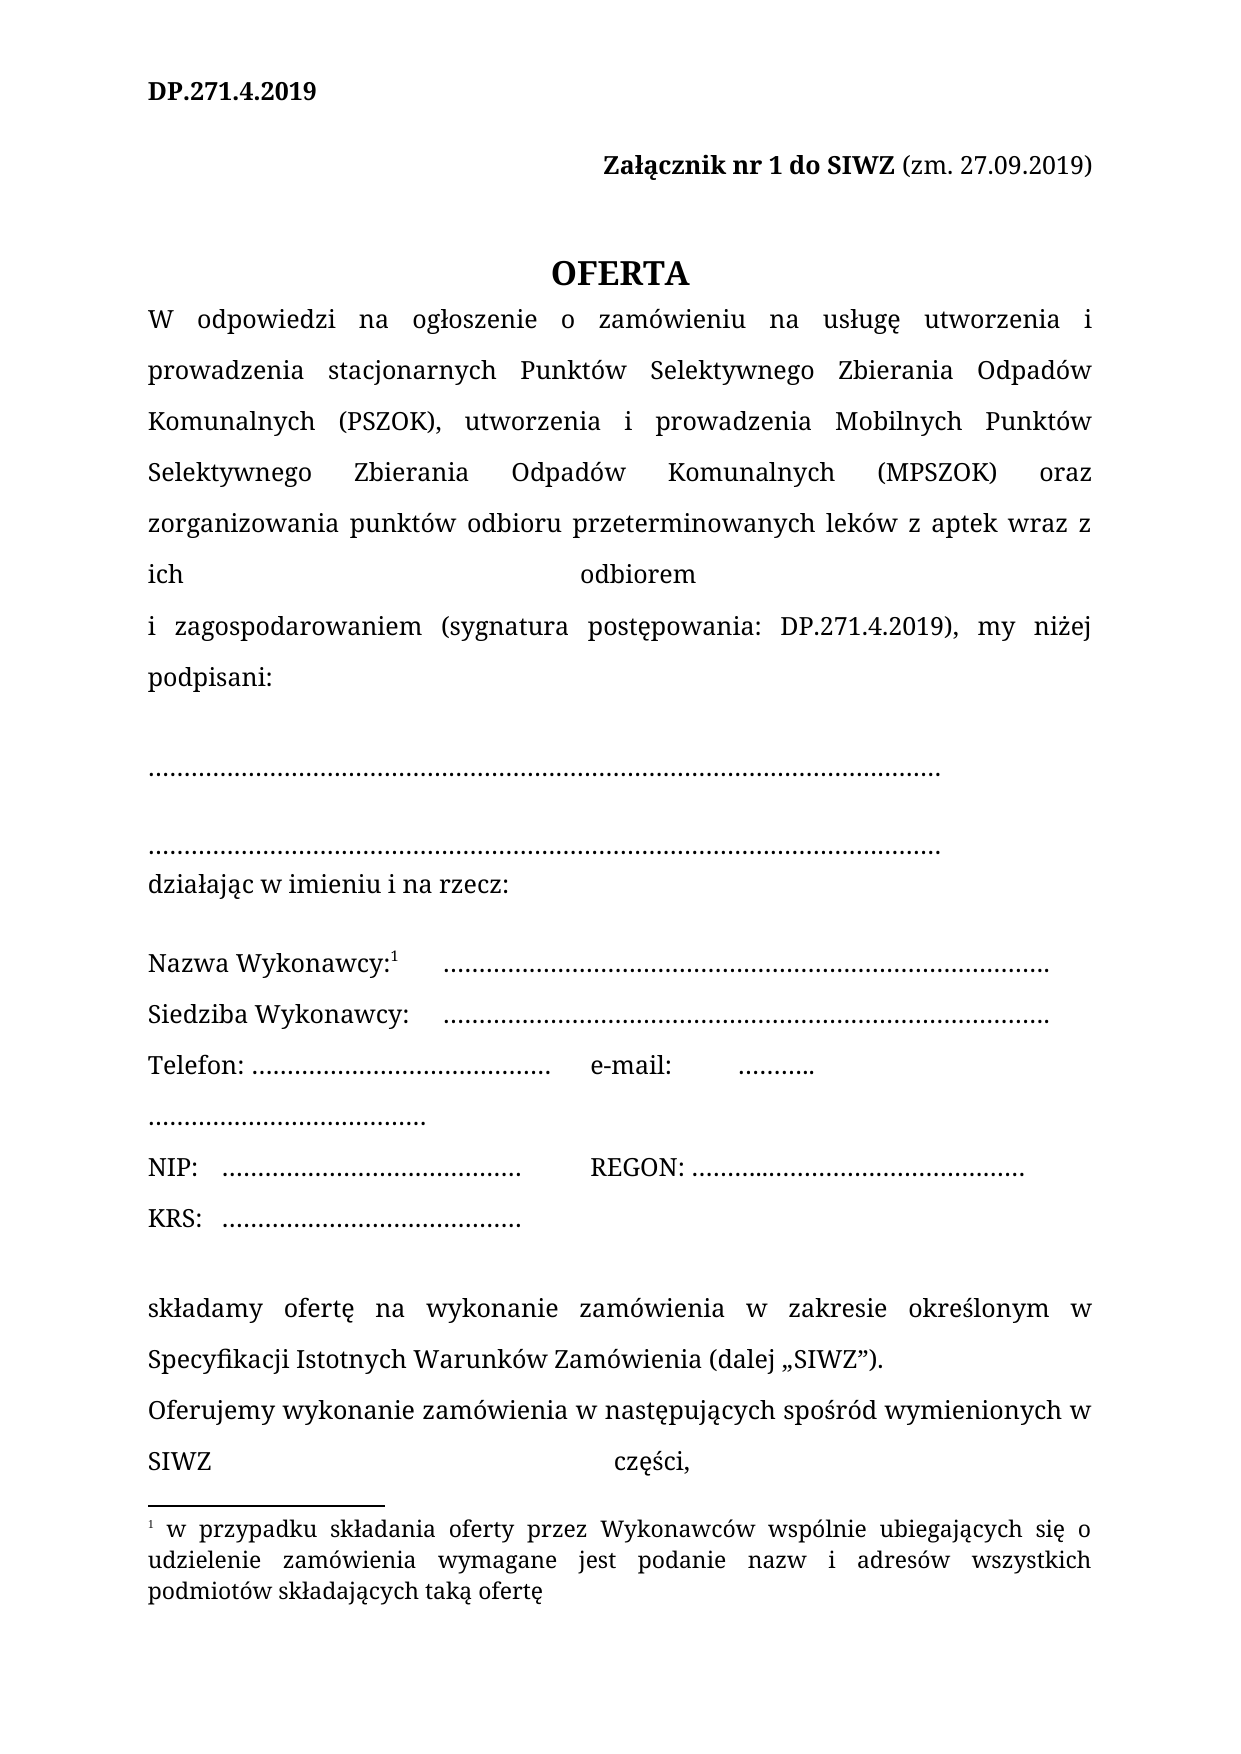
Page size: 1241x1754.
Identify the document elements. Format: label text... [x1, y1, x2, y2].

text Nazwa Wykonawcy: …………………………………………………………………………. [148, 945, 1092, 979]
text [148, 1393, 1092, 1478]
text ………………………………………………………………………………………………… [148, 749, 1092, 783]
text działając w imieniu i na rzecz: [148, 867, 1092, 901]
title OFERTA [148, 250, 1092, 295]
text ………………………………………………………………………………………………… [148, 828, 1092, 862]
text składamy ofertę na wykonanie zamówienia w zakresie określonym w Specyfikacji Istotnych Warunków Zamówienia (dalej „SIWZ”). [148, 1291, 1092, 1376]
title Załącznik nr 1 do SIWZ (zm. 27.09.2019) [148, 148, 1092, 182]
text Telefon: …………………………………… e-mail: ………..………………………………… [148, 1047, 1092, 1132]
text W odpowiedzi na ogłoszenie o zamówieniu na usługę utworzenia i prowadzenia stacjonarnych Punktów Selektywnego Zbierania Odpadów Komunalnych (PSZOK), utworzenia i prowadzenia Mobilnych Punktów Selektywnego Zbierania Odpadów Komunalnych (MPSZOK) oraz zorganizowania punktów odbioru przeterminowanych leków z aptek wraz z ich odbiorem i zagospodarowaniem (sygnatura postępowania: DP.271.4.2019), my niżej podpisani: [148, 302, 1092, 693]
text KRS: …………………………………… [148, 1201, 1092, 1234]
text NIP: …………………………………… REGON: ………..……………………………… [148, 1149, 1092, 1183]
text Siedziba Wykonawcy: …………………………………………………………………………. [148, 996, 1092, 1030]
